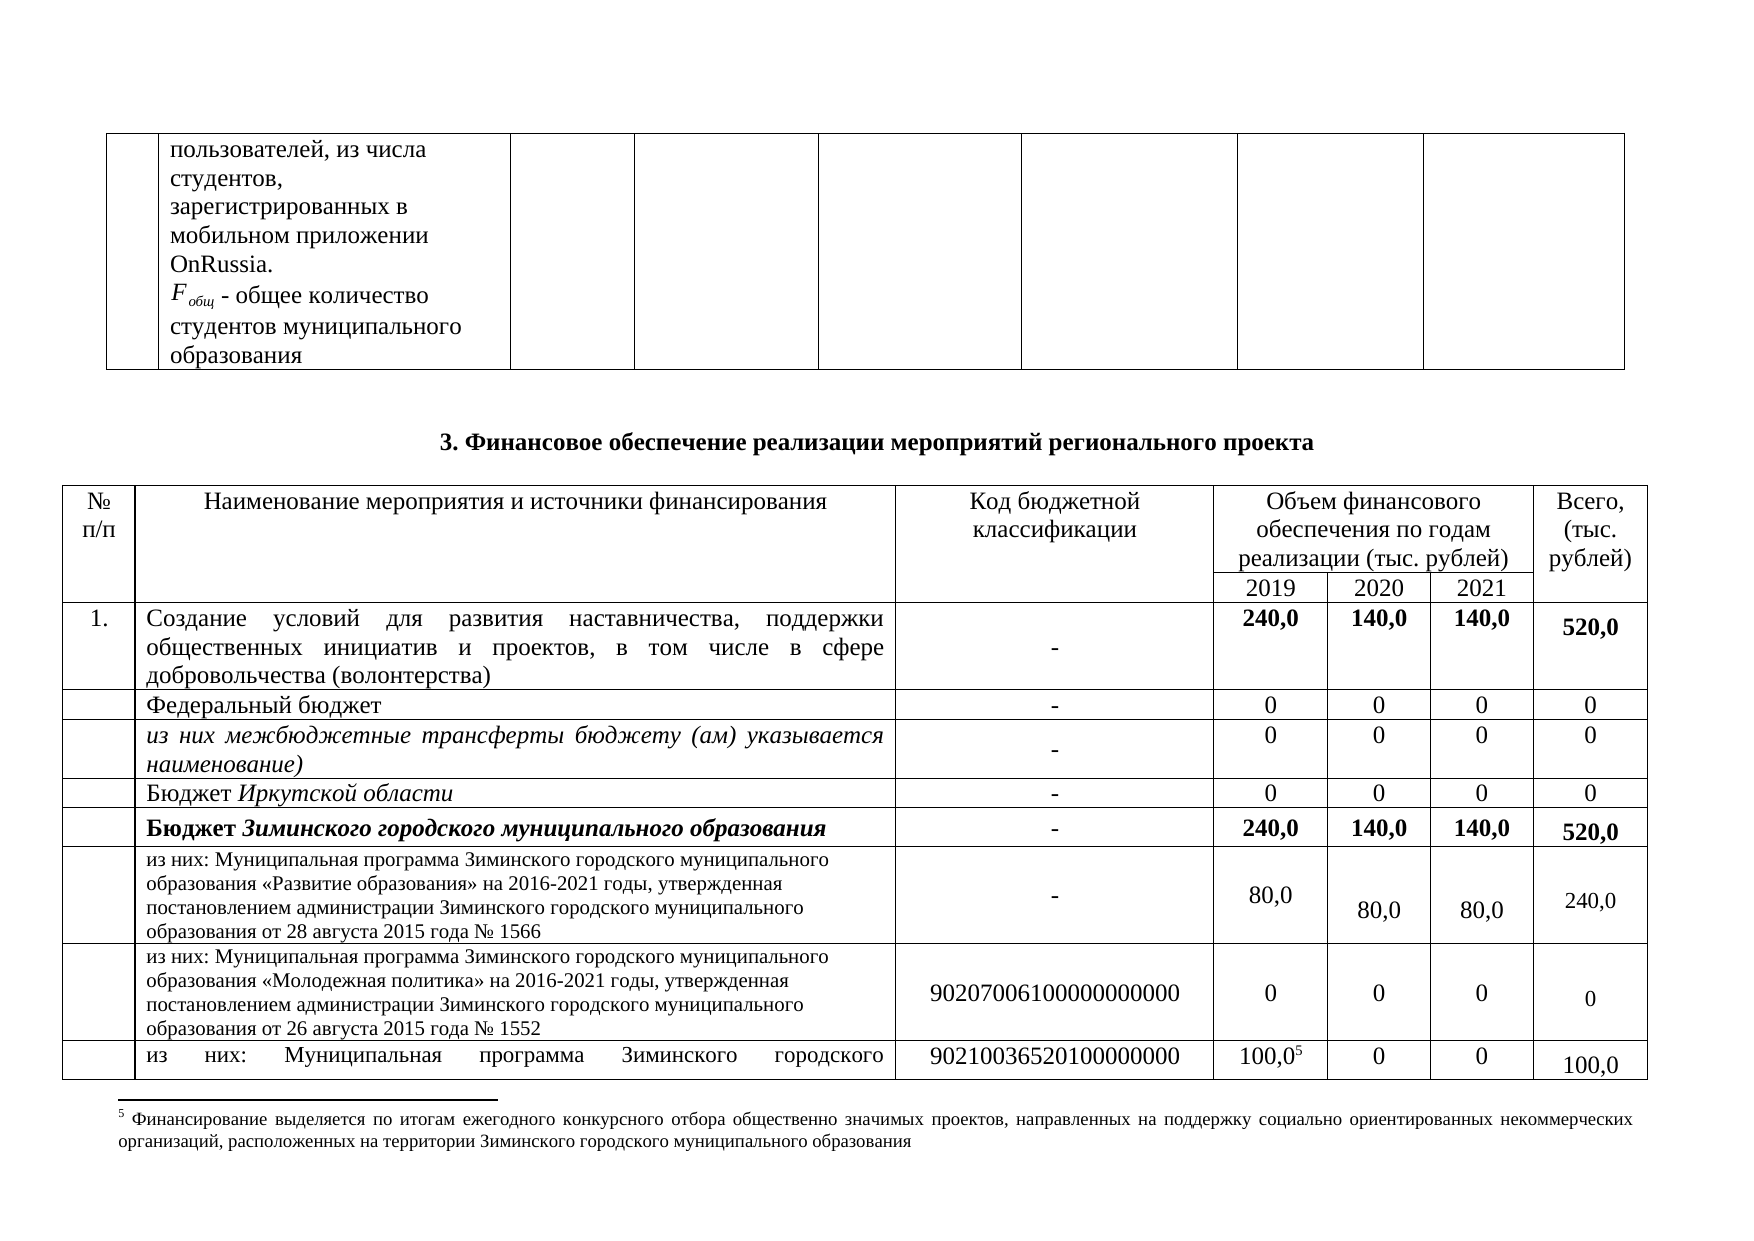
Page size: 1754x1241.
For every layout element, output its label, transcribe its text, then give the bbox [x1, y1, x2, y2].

table_cell 0 [1214, 720, 1327, 777]
table_cell Создание условий для развития наставничества, поддержки общественных инициатив и проектов, в том числе в сфере добровольчества (волонтерства) [136, 603, 895, 689]
table_cell [63, 779, 134, 807]
table_cell [511, 134, 634, 369]
table_cell 0 [1431, 720, 1533, 777]
table_cell - [896, 847, 1213, 943]
table_cell 0 [1431, 944, 1533, 1040]
table_cell 2019 [1214, 573, 1327, 602]
table_cell Бюджет Иркутской области [136, 779, 895, 807]
table_cell [63, 944, 134, 1040]
table_cell 90207006100000000000 [896, 944, 1213, 1040]
table_header № п/п [63, 486, 134, 602]
table_cell 0 [1328, 720, 1430, 777]
table_cell 80,0 [1328, 847, 1430, 943]
table_cell 0 [1534, 779, 1647, 807]
table_cell из них межбюджетные трансферты бюджету (ам) указывается наименование) [136, 720, 895, 777]
table_cell 0 [1328, 1041, 1430, 1079]
table_header Наименование мероприятия и источники финансирования [136, 486, 895, 602]
table_cell [63, 808, 134, 846]
table_cell 2020 [1328, 573, 1430, 602]
table_cell 0 [1328, 944, 1430, 1040]
table_cell 140,0 [1328, 808, 1430, 846]
table_cell 0 [1534, 690, 1647, 719]
table_cell 100,0 [1214, 1041, 1327, 1079]
table_cell 0 [1328, 690, 1430, 719]
table_cell 0 [1328, 779, 1430, 807]
table_cell 0 [1431, 1041, 1533, 1079]
table_cell [63, 847, 134, 943]
table_cell из них: Муниципальная программа Зиминского городского муниципального образования «Развитие образования» на 2016-2021 годы, утвержденная постановлением администрации Зиминского городского муниципального образования от 28 августа 2015 года № 1566 [136, 847, 895, 943]
table_cell 140,0 [1431, 603, 1533, 689]
table_cell 0 [1534, 720, 1647, 777]
table_cell 0 [1214, 944, 1327, 1040]
table_cell [63, 720, 134, 777]
table_cell - [896, 690, 1213, 719]
table_cell [107, 134, 158, 369]
table_cell Бюджет Зиминского городского муниципального образования [136, 808, 895, 846]
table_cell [896, 1041, 1213, 1079]
table_cell [63, 690, 134, 719]
table_cell 240,0 [1214, 808, 1327, 846]
table_cell 2021 [1431, 573, 1533, 602]
table_cell 520,0 [1534, 808, 1647, 846]
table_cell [1238, 134, 1423, 369]
table_cell - [896, 808, 1213, 846]
table_cell 0 [1431, 690, 1533, 719]
table_cell 100,0 [1534, 1041, 1647, 1079]
table_cell 240,0 [1534, 847, 1647, 943]
table_cell [1424, 134, 1624, 369]
table_cell 520,0 [1534, 603, 1647, 689]
table_cell 0 [1214, 779, 1327, 807]
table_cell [159, 134, 510, 369]
table_cell 140,0 [1431, 808, 1533, 846]
table_cell 140,0 [1328, 603, 1430, 689]
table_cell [136, 1041, 895, 1079]
table_cell 0 [1431, 779, 1533, 807]
text 3. Финансовое обеспечение реализации мероприятий регионального проекта [118, 427, 1636, 456]
table_cell 0 [1534, 944, 1647, 1040]
table_cell 0 [1214, 690, 1327, 719]
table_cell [1022, 134, 1237, 369]
table_cell - [896, 779, 1213, 807]
table_header Всего, (тыс. рублей) [1534, 486, 1647, 602]
table_cell Федеральный бюджет [136, 690, 895, 719]
table_cell - [896, 603, 1213, 689]
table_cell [819, 134, 1021, 369]
table_cell 240,0 [1214, 603, 1327, 689]
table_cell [635, 134, 818, 369]
table_cell из них: Муниципальная программа Зиминского городского муниципального образования «Молодежная политика» на 2016-2021 годы, утвержденная постановлением администрации Зиминского городского муниципального образования от 26 августа 2015 года № 1552 [136, 944, 895, 1040]
table_cell 80,0 [1431, 847, 1533, 943]
table_cell 80,0 [1214, 847, 1327, 943]
table_cell [63, 1041, 134, 1079]
table_cell 1. [63, 603, 134, 689]
table_header Код бюджетной классификации [896, 486, 1213, 602]
table_header Объем финансового обеспечения по годам реализации (тыс. рублей) [1214, 486, 1533, 572]
table_cell - [896, 720, 1213, 777]
